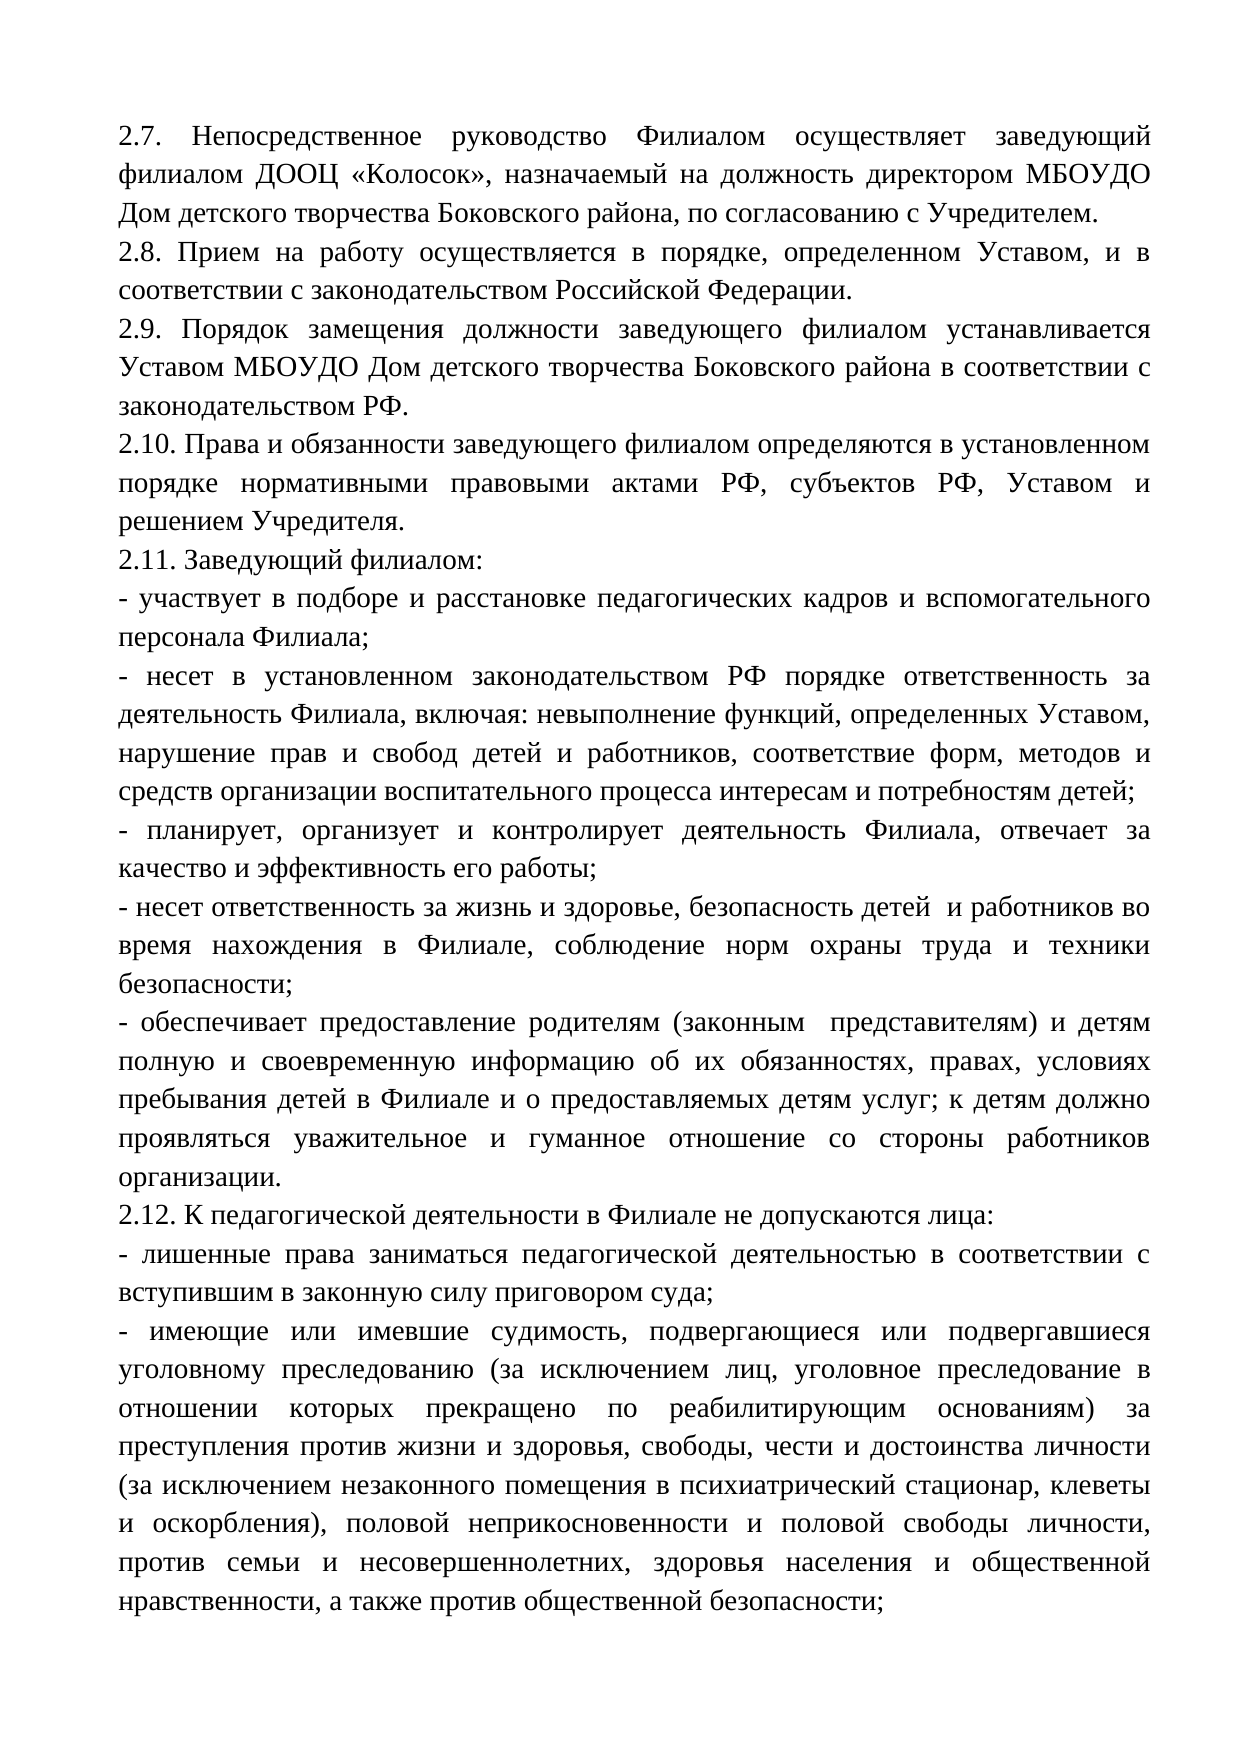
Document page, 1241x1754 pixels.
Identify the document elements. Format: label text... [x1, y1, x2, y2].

text 2.7. Непосредственное руководство Филиалом осуществляет заведующий филиалом ДООЦ «Колосок», назначаемый на должность директором МБОУДО Дом детского творчества Боковского района, по согласованию с Учредителем. [118, 118, 1152, 229]
text 2.11. Заведующий филиалом: [118, 542, 1152, 576]
text 2.8. Прием на работу осуществляется в порядке, определенном Уставом, и в соответствии с законодательством Российской Федерации. [118, 234, 1152, 306]
text 2.12. К педагогической деятельности в Филиале не допускаются лица: [118, 1197, 1152, 1231]
text - обеспечивает предоставление родителям (законным представителям) и детям полную и своевременную информацию об их обязанностях, правах, условиях пребывания детей в Филиале и о предоставляемых детям услуг; к детям должно проявляться уважительное и гуманное отношение со стороны работников организации. [118, 1004, 1152, 1192]
text - имеющие или имевшие судимость, подвергающиеся или подвергавшиеся уголовному преследованию (за исключением лиц, уголовное преследование в отношении которых прекращено по реабилитирующим основаниям) за преступления против жизни и здоровья, свободы, чести и достоинства личности (за исключением незаконного помещения в психиатрический стационар, клеветы и оскорбления), половой неприкосновенности и половой свободы личности, против семьи и несовершеннолетних, здоровья населения и общественной нравственности, а также против общественной безопасности; [118, 1313, 1152, 1616]
text - участвует в подборе и расстановке педагогических кадров и вспомогательного персонала Филиала; [118, 581, 1152, 653]
text - планирует, организует и контролирует деятельность Филиала, отвечает за качество и эффективность его работы; [118, 812, 1152, 884]
text - лишенные права заниматься педагогической деятельностью в соответствии с вступившим в законную силу приговором суда; [118, 1236, 1152, 1308]
text - несет в установленном законодательством РФ порядке ответственность за деятельность Филиала, включая: невыполнение функций, определенных Уставом, нарушение прав и свобод детей и работников, соответствие форм, методов и средств организации воспитательного процесса интересам и потребностям детей; [118, 658, 1152, 807]
text 2.10. Права и обязанности заведующего филиалом определяются в установленном порядке нормативными правовыми актами РФ, субъектов РФ, Уставом и решением Учредителя. [118, 426, 1152, 537]
text - несет ответственность за жизнь и здоровье, безопасность детей и работников во время нахождения в Филиале, соблюдение норм охраны труда и техники безопасности; [118, 889, 1152, 999]
text 2.9. Порядок замещения должности заведующего филиалом устанавливается Уставом МБОУДО Дом детского творчества Боковского района в соответствии с законодательством РФ. [118, 311, 1152, 421]
